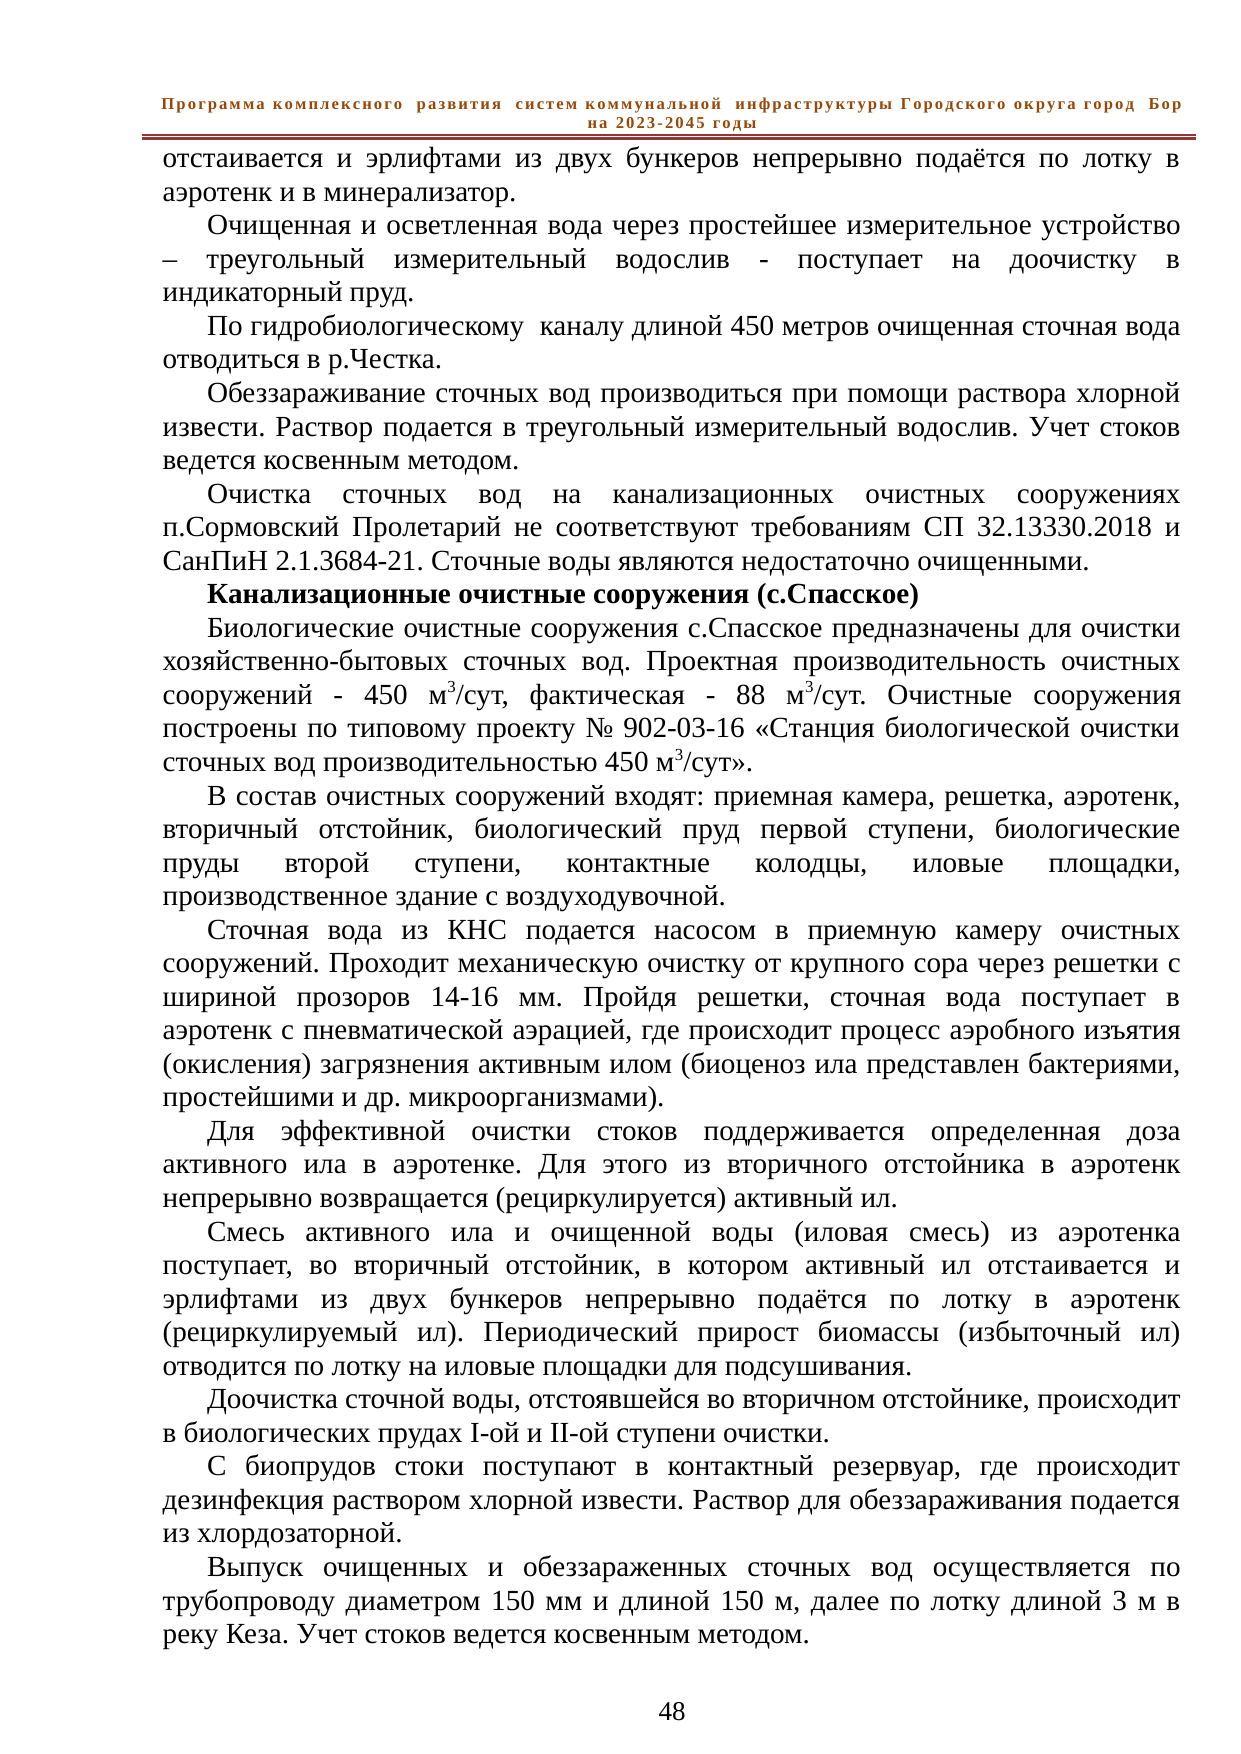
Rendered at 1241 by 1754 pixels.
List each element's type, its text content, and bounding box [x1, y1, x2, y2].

text Смесь активного ила и очищенной воды (иловая смесь) из аэротенка поступает, во вторичный отстойник, в котором активный ил отстаивается и эрлифтами из двух бункеров непрерывно подаётся по лотку в аэротенк (рециркулируемый ил). Периодический прирост биомассы (избыточный ил) отводится по лотку на иловые площадки для подсушивания. [162, 1214, 1181, 1381]
text Обеззараживание сточных вод производиться при помощи раствора хлорной извести. Раствор подается в треугольный измерительный водослив. Учет стоков ведется косвенным методом. [162, 375, 1181, 476]
text Канализационные очистные сооружения (с.Спасское) [162, 576, 1181, 610]
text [162, 140, 1181, 207]
text Сточная вода из КНС подается насосом в приемную камеру очистных сооружений. Проходит механическую очистку от крупного сора через решетки с шириной прозоров 14-16 мм. Пройдя решетки, сточная вода поступает в аэротенк с пневматической аэрацией, где происходит процесс аэробного изъятия (окисления) загрязнения активным илом (биоценоз ила представлен бактериями, простейшими и др. микроорганизмами). [162, 912, 1181, 1113]
text По гидробиологическому каналу длиной 450 метров очищенная сточная вода отводиться в р.Честка. [162, 308, 1181, 375]
text Доочистка сточной воды, отстоявшейся во вторичном отстойнике, происходит в биологических прудах I-ой и II-ой ступени очистки. [162, 1381, 1181, 1448]
text Выпуск очищенных и обеззараженных сточных вод осуществляется по трубопроводу диаметром 150 мм и длиной 150 м, далее по лотку длиной 3 м в реку Кеза. Учет стоков ведется косвенным методом. [162, 1549, 1181, 1650]
text Очистка сточных вод на канализационных очистных сооружениях п.Сормовский Пролетарий не соответствуют требованиям СП 32.13330.2018 и СанПиН 2.1.3684-21. Сточные воды являются недостаточно очищенными. [162, 476, 1181, 576]
text Для эффективной очистки стоков поддерживается определенная доза активного ила в аэротенке. Для этого из вторичного отстойника в аэротенк непрерывно возвращается (рециркулируется) активный ил. [162, 1113, 1181, 1214]
text В состав очистных сооружений входят: приемная камера, решетка, аэротенк, вторичный отстойник, биологический пруд первой ступени, биологические пруды второй ступени, контактные колодцы, иловые площадки, производственное здание с воздуходувочной. [162, 778, 1181, 912]
text Очищенная и осветленная вода через простейшее измерительное устройство – треугольный измерительный водослив - поступает на доочистку в индикаторный пруд. [162, 207, 1181, 308]
text Биологические очистные сооружения с.Спасское предназначены для очистки хозяйственно-бытовых сточных вод. Проектная производительность очистных сооружений - 450 м3/сут, фактическая - 88 м3/сут. Очистные сооружения построены по типовому проекту № 902-03-16 «Станция биологической очистки сточных вод производительностью 450 м3/сут». [162, 610, 1181, 778]
text С биопрудов стоки поступают в контактный резервуар, где происходит дезинфекция раствором хлорной извести. Раствор для обеззараживания подается из хлордозаторной. [162, 1448, 1181, 1549]
